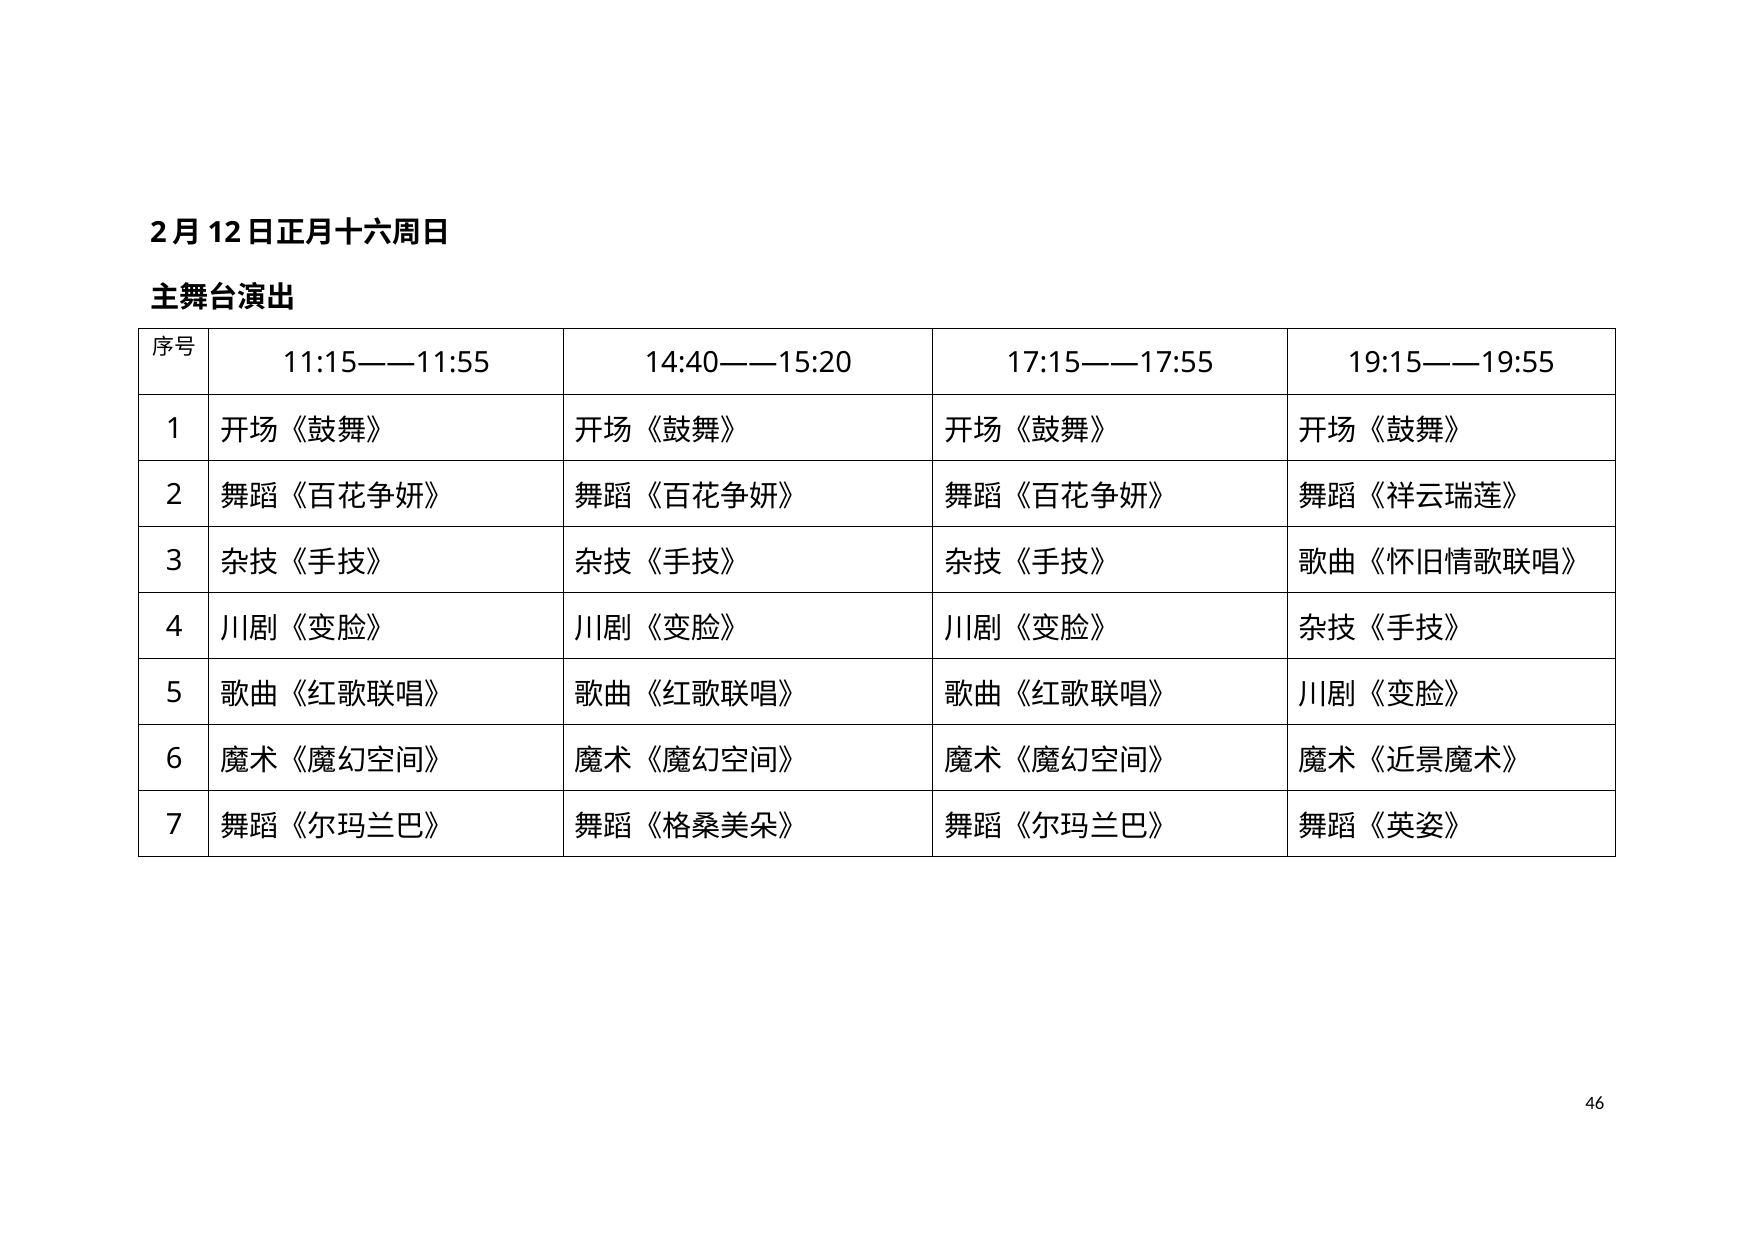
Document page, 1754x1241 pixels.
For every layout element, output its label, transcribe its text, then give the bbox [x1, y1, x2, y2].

table_cell 舞蹈《百花争妍》 [564, 461, 932, 526]
table_cell 2 [139, 461, 208, 526]
table_cell 舞蹈《百花争妍》 [933, 461, 1287, 526]
table_cell 歌曲《红歌联唱》 [564, 659, 932, 724]
table_cell 舞蹈《尔玛兰巴》 [209, 791, 563, 856]
table_cell 川剧《变脸》 [564, 593, 932, 658]
table_header 17:15——17:55 [933, 329, 1287, 394]
table_cell 7 [139, 791, 208, 856]
table_header 14:40——15:20 [564, 329, 932, 394]
text 主舞台演出 [150, 263, 1604, 328]
table_cell 4 [139, 593, 208, 658]
table_cell 杂技《手技》 [1288, 593, 1615, 658]
table_header 序号 [139, 329, 208, 394]
table_cell 开场《鼓舞》 [933, 395, 1287, 460]
table_cell 舞蹈《英姿》 [1288, 791, 1615, 856]
table_cell 杂技《手技》 [564, 527, 932, 592]
table_cell 开场《鼓舞》 [564, 395, 932, 460]
table_cell 歌曲《怀旧情歌联唱》 [1288, 527, 1615, 592]
table_cell 魔术《魔幻空间》 [564, 725, 932, 790]
table_cell 舞蹈《格桑美朵》 [564, 791, 932, 856]
table_cell 5 [139, 659, 208, 724]
table_cell 川剧《变脸》 [1288, 659, 1615, 724]
table_header 11:15——11:55 [209, 329, 563, 394]
table_cell 1 [139, 395, 208, 460]
table_cell 杂技《手技》 [933, 527, 1287, 592]
table_cell 魔术《魔幻空间》 [933, 725, 1287, 790]
table_cell 杂技《手技》 [209, 527, 563, 592]
table_cell 歌曲《红歌联唱》 [209, 659, 563, 724]
table_cell 舞蹈《尔玛兰巴》 [933, 791, 1287, 856]
table_cell 舞蹈《祥云瑞莲》 [1288, 461, 1615, 526]
table_cell 魔术《近景魔术》 [1288, 725, 1615, 790]
table_cell 舞蹈《百花争妍》 [209, 461, 563, 526]
table_cell 川剧《变脸》 [209, 593, 563, 658]
table_header 19:15——19:55 [1288, 329, 1615, 394]
table_cell 6 [139, 725, 208, 790]
table_cell 开场《鼓舞》 [1288, 395, 1615, 460]
table_cell 开场《鼓舞》 [209, 395, 563, 460]
table_cell 川剧《变脸》 [933, 593, 1287, 658]
text 2月12日正月十六周日 [150, 198, 1604, 263]
table_cell 歌曲《红歌联唱》 [933, 659, 1287, 724]
table_cell 魔术《魔幻空间》 [209, 725, 563, 790]
table_cell 3 [139, 527, 208, 592]
